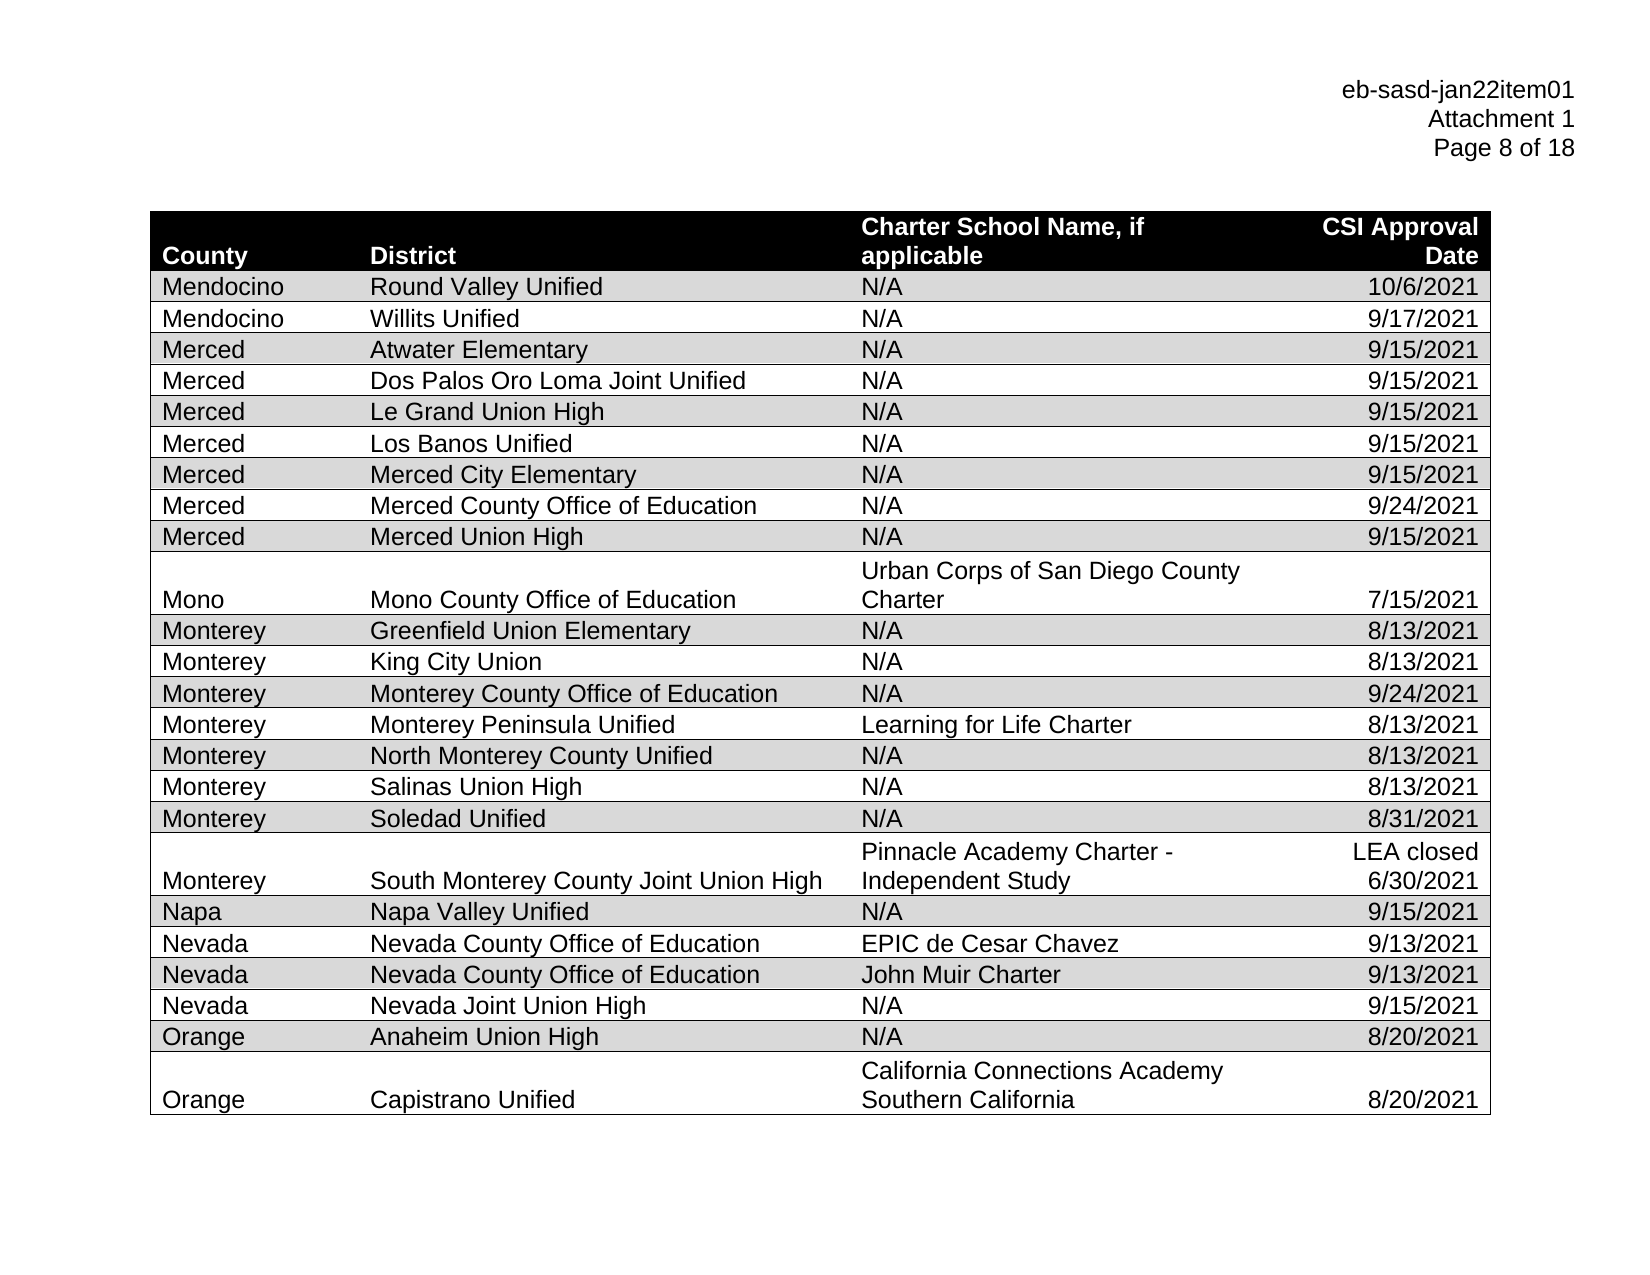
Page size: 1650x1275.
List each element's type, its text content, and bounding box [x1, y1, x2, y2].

table_cell 9/15/2021 [1268, 427, 1490, 457]
table_cell Napa [151, 896, 359, 926]
table_cell California Connections Academy Southern California [850, 1052, 1268, 1113]
table_cell Orange [151, 1052, 359, 1113]
table_cell N/A [850, 990, 1268, 1020]
table_header District [359, 212, 850, 270]
table_cell 9/13/2021 [1268, 958, 1490, 988]
table_cell N/A [850, 677, 1268, 707]
table_cell South Monterey County Joint Union High [359, 833, 850, 895]
table_cell N/A [850, 521, 1268, 551]
table_cell N/A [850, 302, 1268, 332]
table_cell 9/15/2021 [1268, 396, 1490, 426]
table_cell Nevada County Office of Education [359, 958, 850, 988]
table_cell Nevada County Office of Education [359, 927, 850, 957]
table_cell Monterey [151, 771, 359, 801]
table_cell 8/13/2021 [1268, 615, 1490, 645]
table_cell 8/13/2021 [1268, 740, 1490, 770]
table_cell Le Grand Union High [359, 396, 850, 426]
table_cell N/A [850, 615, 1268, 645]
table_cell 7/15/2021 [1268, 552, 1490, 613]
table_cell 9/15/2021 [1268, 333, 1490, 363]
table_cell N/A [850, 271, 1268, 301]
table_cell 9/15/2021 [1268, 458, 1490, 488]
table_cell N/A [850, 740, 1268, 770]
table_cell Monterey [151, 833, 359, 895]
table_cell Merced [151, 521, 359, 551]
table_cell Monterey County Office of Education [359, 677, 850, 707]
table_cell Dos Palos Oro Loma Joint Unified [359, 365, 850, 395]
table_cell Napa Valley Unified [359, 896, 850, 926]
table_cell Monterey [151, 708, 359, 738]
table_cell N/A [850, 458, 1268, 488]
table_cell Learning for Life Charter [850, 708, 1268, 738]
table_cell 9/15/2021 [1268, 896, 1490, 926]
table_cell North Monterey County Unified [359, 740, 850, 770]
table_header County [151, 212, 359, 270]
table_cell N/A [850, 333, 1268, 363]
table_cell N/A [850, 771, 1268, 801]
table_cell Pinnacle Academy Charter - Independent Study [850, 833, 1268, 895]
table_cell 9/15/2021 [1268, 990, 1490, 1020]
table_cell 8/20/2021 [1268, 1052, 1490, 1113]
table_cell N/A [850, 896, 1268, 926]
table_cell Los Banos Unified [359, 427, 850, 457]
table_cell Nevada [151, 958, 359, 988]
table_cell Merced City Elementary [359, 458, 850, 488]
table_cell Capistrano Unified [359, 1052, 850, 1113]
table_cell Merced [151, 333, 359, 363]
table_cell Soledad Unified [359, 802, 850, 832]
table_cell Monterey [151, 802, 359, 832]
table_cell John Muir Charter [850, 958, 1268, 988]
table_cell Nevada [151, 927, 359, 957]
table_cell Merced [151, 396, 359, 426]
table_cell Round Valley Unified [359, 271, 850, 301]
table_cell Salinas Union High [359, 771, 850, 801]
table_cell N/A [850, 802, 1268, 832]
table_cell 8/20/2021 [1268, 1021, 1490, 1051]
table_cell Mono [151, 552, 359, 613]
table_cell Merced [151, 427, 359, 457]
table_cell 8/13/2021 [1268, 646, 1490, 676]
table_cell Mono County Office of Education [359, 552, 850, 613]
table_cell 9/17/2021 [1268, 302, 1490, 332]
table_cell N/A [850, 365, 1268, 395]
table_cell N/A [850, 1021, 1268, 1051]
table_cell 9/15/2021 [1268, 521, 1490, 551]
table_cell 8/31/2021 [1268, 802, 1490, 832]
table_cell Willits Unified [359, 302, 850, 332]
table_cell Monterey [151, 615, 359, 645]
table_cell Anaheim Union High [359, 1021, 850, 1051]
table_cell LEA closed 6/30/2021 [1268, 833, 1490, 895]
table_cell Urban Corps of San Diego County Charter [850, 552, 1268, 613]
table_cell Monterey [151, 740, 359, 770]
table_cell N/A [850, 427, 1268, 457]
table_cell Orange [151, 1021, 359, 1051]
table_cell N/A [850, 396, 1268, 426]
table_cell Atwater Elementary [359, 333, 850, 363]
table_cell Merced [151, 458, 359, 488]
table_cell 9/13/2021 [1268, 927, 1490, 957]
table_cell Merced [151, 365, 359, 395]
table_cell Monterey [151, 677, 359, 707]
table_cell Nevada [151, 990, 359, 1020]
table_header Charter School Name, if applicable [850, 212, 1268, 270]
table_cell Greenfield Union Elementary [359, 615, 850, 645]
table_cell 9/24/2021 [1268, 677, 1490, 707]
table_cell King City Union [359, 646, 850, 676]
table_cell Nevada Joint Union High [359, 990, 850, 1020]
table_cell Merced County Office of Education [359, 490, 850, 520]
table_cell Merced [151, 490, 359, 520]
table_cell 8/13/2021 [1268, 771, 1490, 801]
table_cell Mendocino [151, 302, 359, 332]
table_cell Monterey Peninsula Unified [359, 708, 850, 738]
table_cell 9/15/2021 [1268, 365, 1490, 395]
table_header CSI Approval Date [1268, 212, 1490, 270]
table_cell Mendocino [151, 271, 359, 301]
table_cell Monterey [151, 646, 359, 676]
table_cell Merced Union High [359, 521, 850, 551]
table_cell N/A [850, 490, 1268, 520]
table_cell N/A [850, 646, 1268, 676]
table_cell 10/6/2021 [1268, 271, 1490, 301]
table_cell EPIC de Cesar Chavez [850, 927, 1268, 957]
table_cell 8/13/2021 [1268, 708, 1490, 738]
table_cell 9/24/2021 [1268, 490, 1490, 520]
